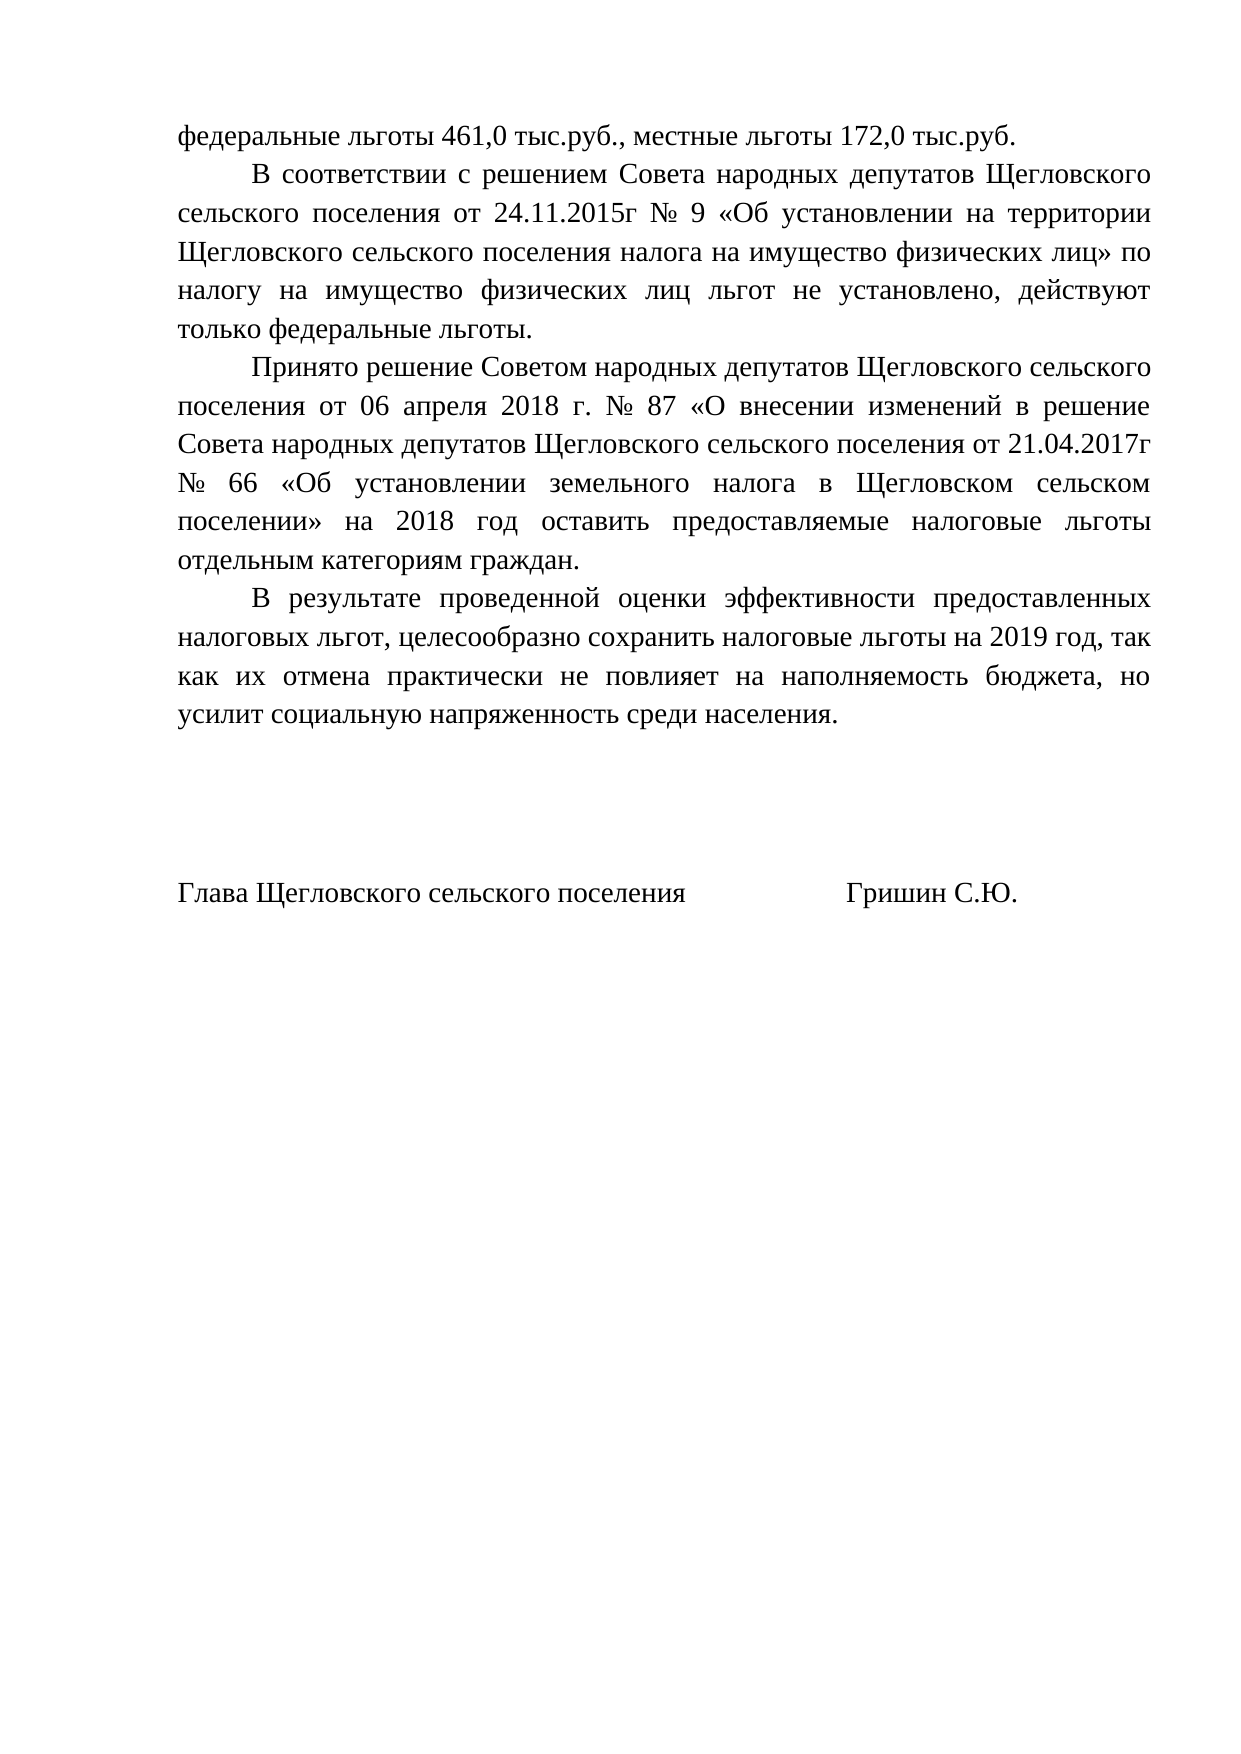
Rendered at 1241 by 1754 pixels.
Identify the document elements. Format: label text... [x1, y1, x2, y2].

text федеральные льготы 461,0 тыс.руб., местные льготы 172,0 тыс.руб. [177, 118, 1152, 152]
text Принято решение Советом народных депутатов Щегловского сельского поселения от 06 апреля 2018 г. № 87 «О внесении изменений в решение Совета народных депутатов Щегловского сельского поселения от 21.04.2017г № 66 «Об установлении земельного налога в Щегловском сельском поселении» на 2018 год оставить предоставляемые налоговые льготы отдельным категориям граждан. [177, 349, 1152, 576]
text В соответствии с решением Совета народных депутатов Щегловского сельского поселения от 24.11.2015г № 9 «Об установлении на территории Щегловского сельского поселения налога на имущество физических лиц» по налогу на имущество физических лиц льгот не установлено, действуют только федеральные льготы. [177, 157, 1152, 344]
text Глава Щегловского сельского поселения Гришин С.Ю. [177, 875, 1152, 908]
text В результате проведенной оценки эффективности предоставленных налоговых льгот, целесообразно сохранить налоговые льготы на 2019 год, так как их отмена практически не повлияет на наполняемость бюджета, но усилит социальную напряженность среди населения. [177, 581, 1152, 730]
